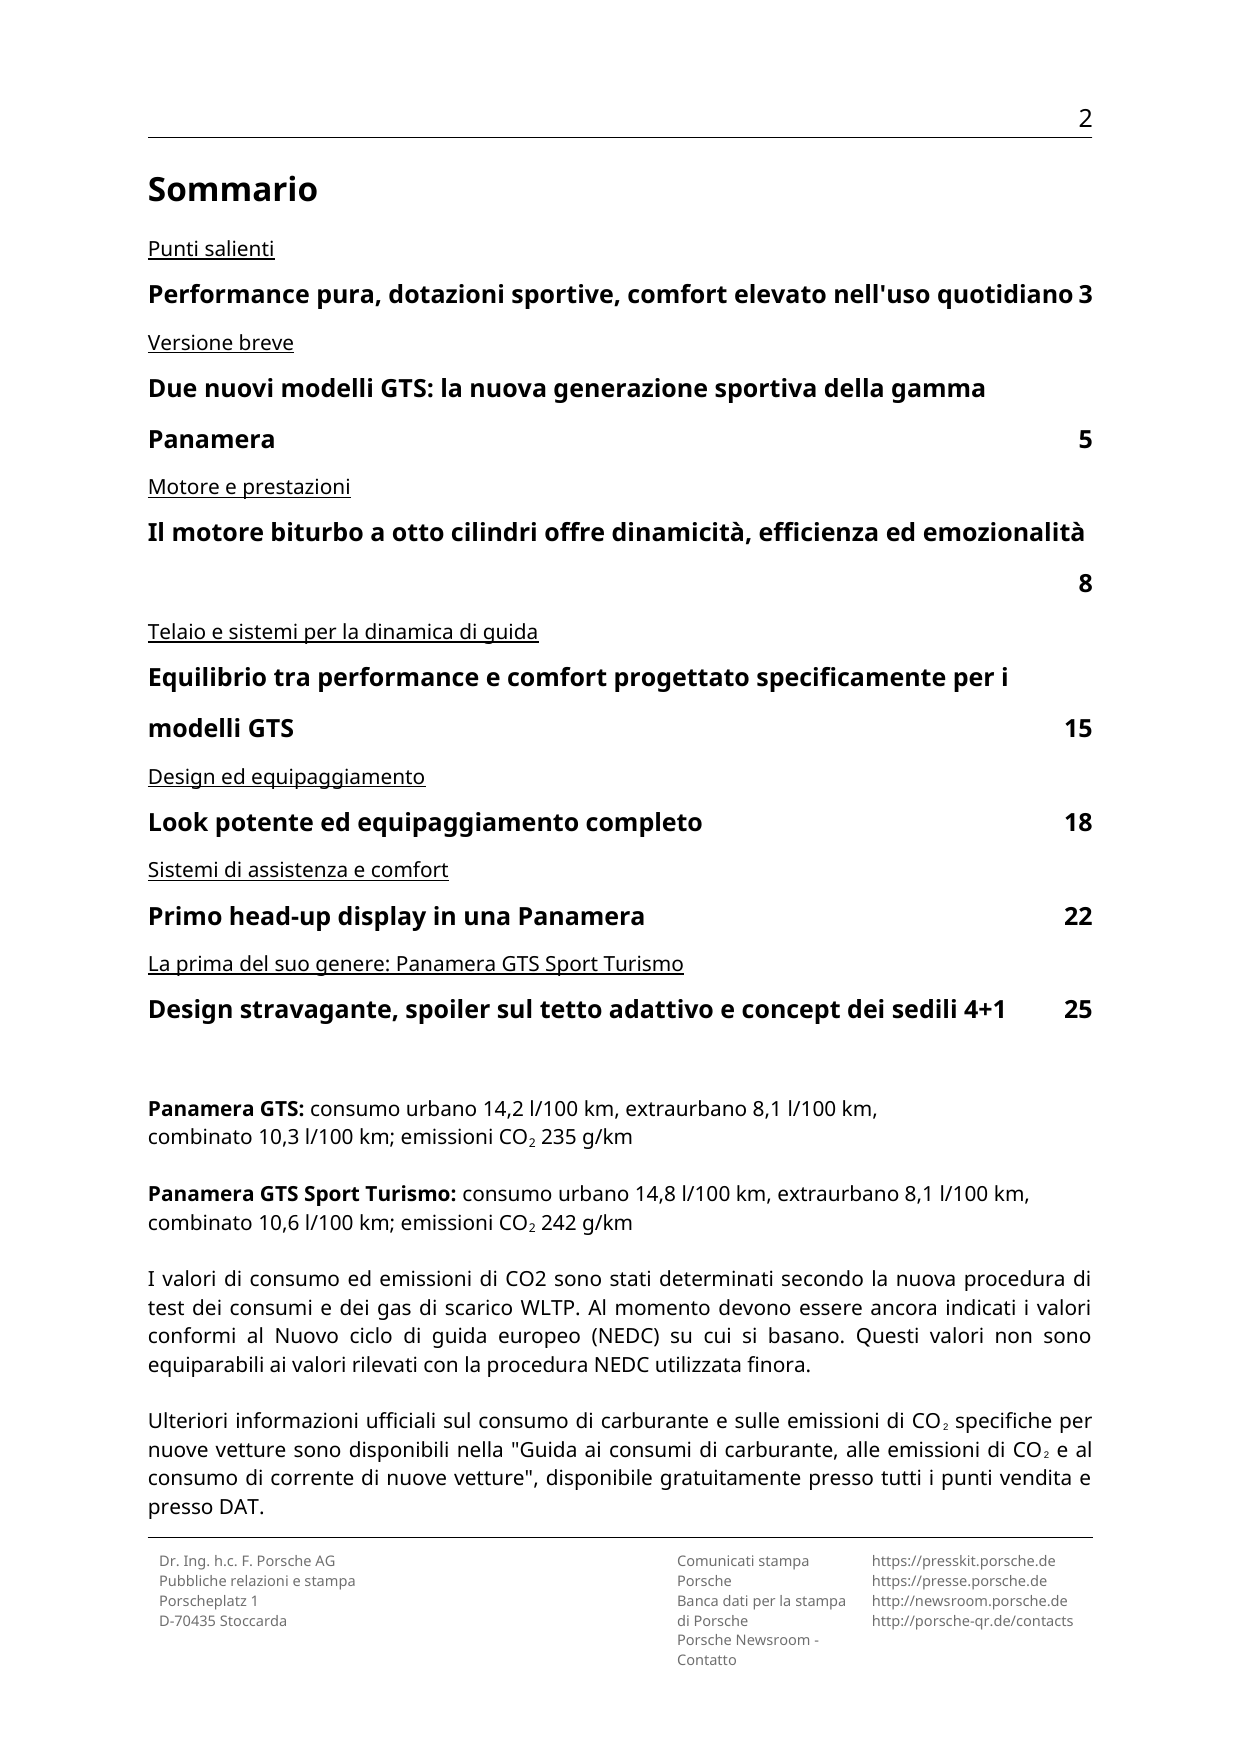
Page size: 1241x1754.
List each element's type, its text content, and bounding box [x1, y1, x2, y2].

text Ulteriori informazioni ufficiali sul consumo di carburante e sulle emissioni di CO2 specifiche per nuove vetture sono disponibili nella "Guida ai consumi di carburante, alle emissioni di CO2 e al consumo di corrente di nuove vetture", disponibile gratuitamente presso tutti i punti vendita e presso DAT. [148, 1407, 1092, 1520]
text Due nuovi modelli GTS: la nuova generazione sportiva della gamma Panamera 5 [148, 370, 1092, 456]
text Versione breve [148, 328, 1092, 356]
text Design stravagante, spoiler sul tetto adattivo e concept dei sedili 4+1 25 [148, 992, 1092, 1026]
text Panamera GTS Sport Turismo: consumo urbano 14,8 l/100 km, extraurbano 8,1 l/100 km, combinato 10,6 l/100 km; emissioni CO2 242 g/km [148, 1179, 1092, 1236]
text Look potente ed equipaggiamento completo 18 [148, 804, 1092, 838]
text Telaio e sistemi per la dinamica di guida [148, 617, 1092, 646]
text Punti salienti [148, 234, 1092, 263]
text Primo head-up display in una Panamera 22 [148, 898, 1092, 932]
text Sistemi di assistenza e comfort [148, 856, 1092, 884]
text Equilibrio tra performance e comfort progettato specificamente per i modelli GTS 15 [148, 660, 1092, 745]
text Sommario [148, 166, 1092, 211]
text Il motore biturbo a otto cilindri offre dinamicità, efficienza ed emozionalità 8 [148, 515, 1092, 600]
text Panamera GTS: consumo urbano 14,2 l/100 km, extraurbano 8,1 l/100 km, combinato 10,3 l/100 km; emissioni CO2 235 g/km [148, 1094, 1092, 1151]
text Performance pura, dotazioni sportive, comfort elevato nell'uso quotidiano 3 [148, 277, 1092, 311]
text Motore e prestazioni [148, 472, 1092, 501]
text I valori di consumo ed emissioni di CO2 sono stati determinati secondo la nuova procedura di test dei consumi e dei gas di scarico WLTP. Al momento devono essere ancora indicati i valori conformi al Nuovo ciclo di guida europeo (NEDC) su cui si basano. Questi valori non sono equiparabili ai valori rilevati con la procedura NEDC utilizzata finora. [148, 1264, 1092, 1378]
text Design ed equipaggiamento [148, 762, 1092, 790]
text La prima del suo genere: Panamera GTS Sport Turismo [148, 949, 1092, 978]
